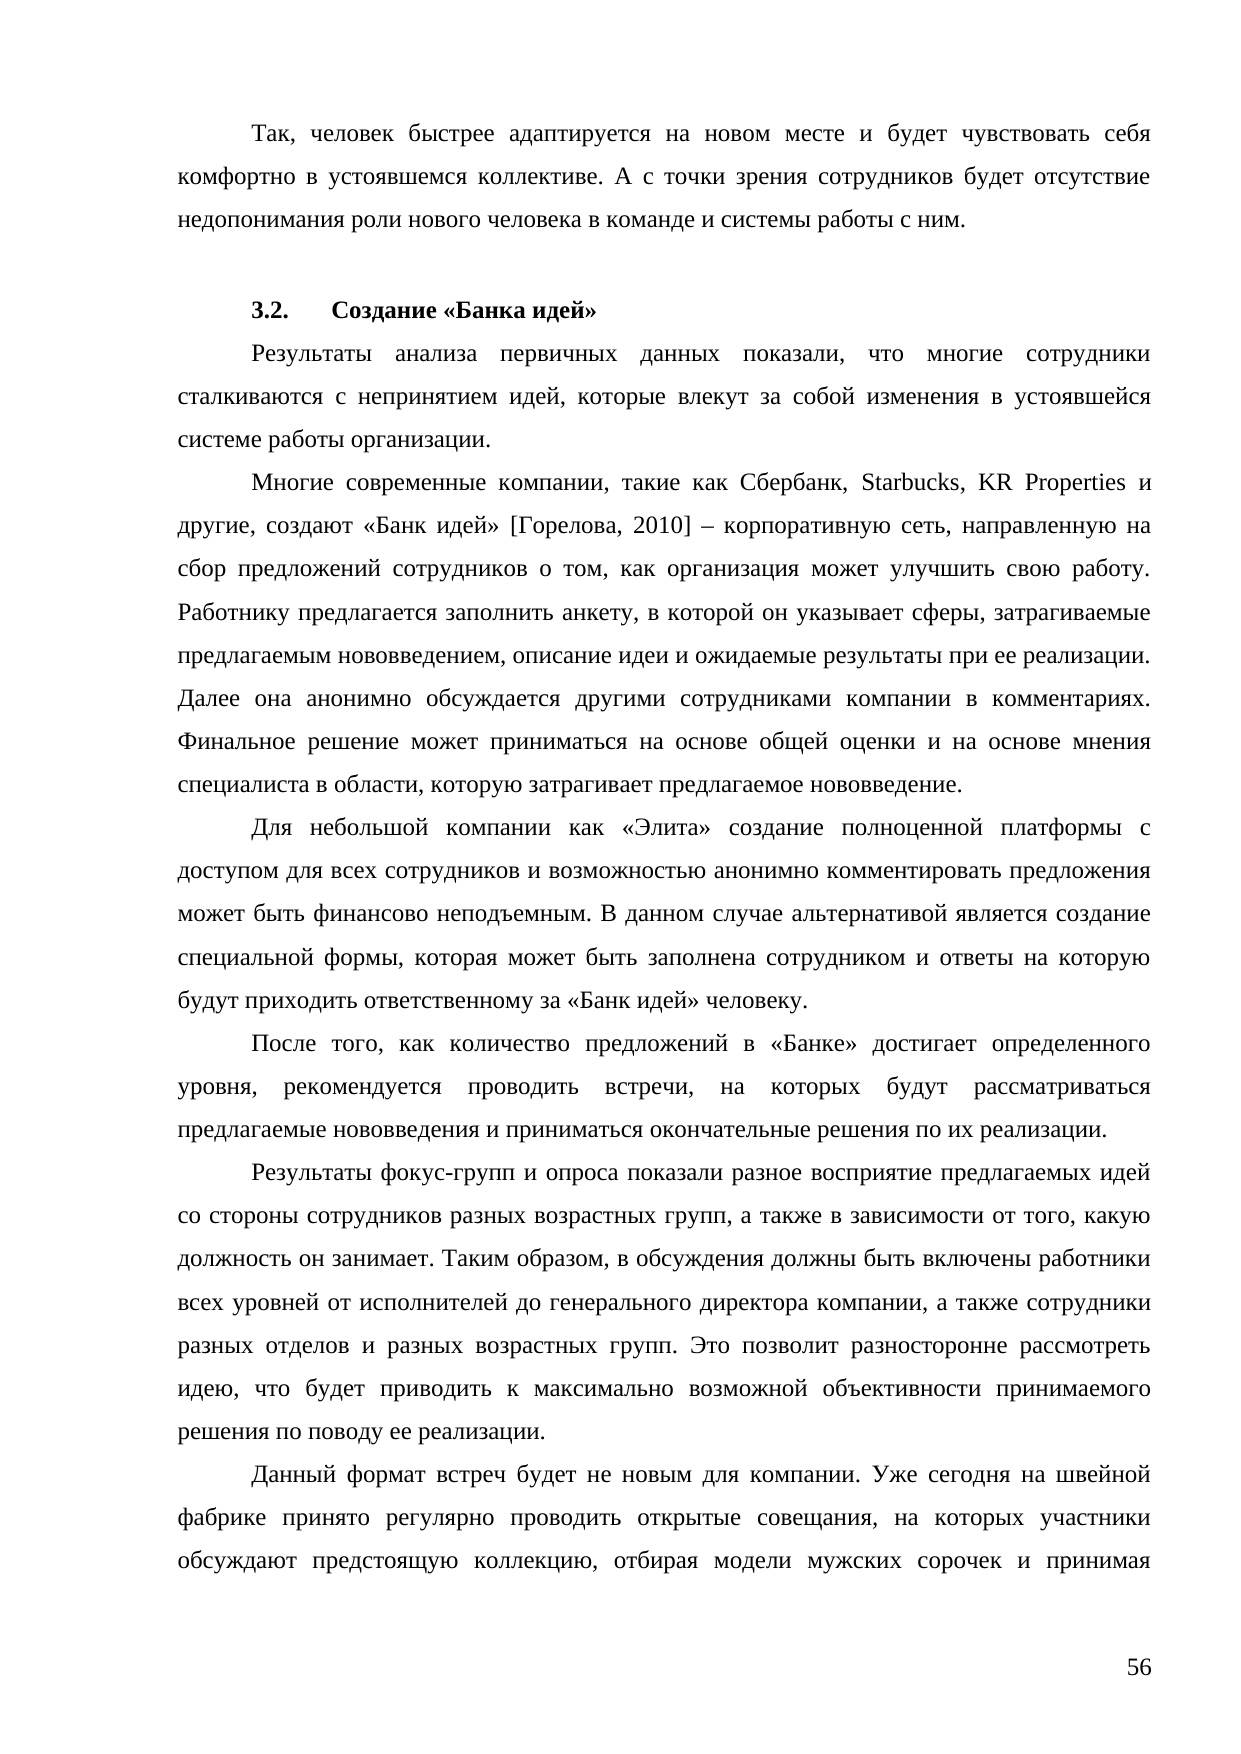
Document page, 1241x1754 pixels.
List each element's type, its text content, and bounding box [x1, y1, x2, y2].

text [177, 1459, 1152, 1574]
text После того, как количество предложений в «Банке» достигает определенного уровня, рекомендуется проводить встречи, на которых будут рассматриваться предлагаемые нововведения и приниматься окончательные решения по их реализации. [177, 1028, 1152, 1143]
text Результаты фокус-групп и опроса показали разное восприятие предлагаемых идей со стороны сотрудников разных возрастных групп, а также в зависимости от того, какую должность он занимает. Таким образом, в обсуждения должны быть включены работники всех уровней от исполнителей до генерального директора компании, а также сотрудники разных отделов и разных возрастных групп. Это позволит разносторонне рассмотреть идею, что будет приводить к максимально возможной объективности принимаемого решения по поводу ее реализации. [177, 1157, 1152, 1445]
text Так, человек быстрее адаптируется на новом месте и будет чувствовать себя комфортно в устоявшемся коллективе. А с точки зрения сотрудников будет отсутствие недопонимания роли нового человека в команде и системы работы с ним. [177, 118, 1152, 233]
text Результаты анализа первичных данных показали, что многие сотрудники сталкиваются с непринятием идей, которые влекут за собой изменения в устоявшейся системе работы организации. [177, 338, 1152, 453]
text Многие современные компании, такие как Сбербанк, Starbucks, KR Properties и другие, создают «Банк идей» [Горелова, 2010] – корпоративную сеть, направленную на сбор предложений сотрудников о том, как организация может улучшить свою работу. Работнику предлагается заполнить анкету, в которой он указывает сферы, затрагиваемые предлагаемым нововведением, описание идеи и ожидаемые результаты при ее реализации. Далее она анонимно обсуждается другими сотрудниками компании в комментариях. Финальное решение может приниматься на основе общей оценки и на основе мнения специалиста в области, которую затрагивает предлагаемое нововведение. [177, 467, 1152, 798]
subtitle Создание «Банка идей» [251, 295, 1152, 323]
text Для небольшой компании как «Элита» создание полноценной платформы с доступом для всех сотрудников и возможностью анонимно комментировать предложения может быть финансово неподъемным. В данном случае альтернативой является создание специальной формы, которая может быть заполнена сотрудником и ответы на которую будут приходить ответственному за «Банк идей» человеку. [177, 812, 1152, 1013]
